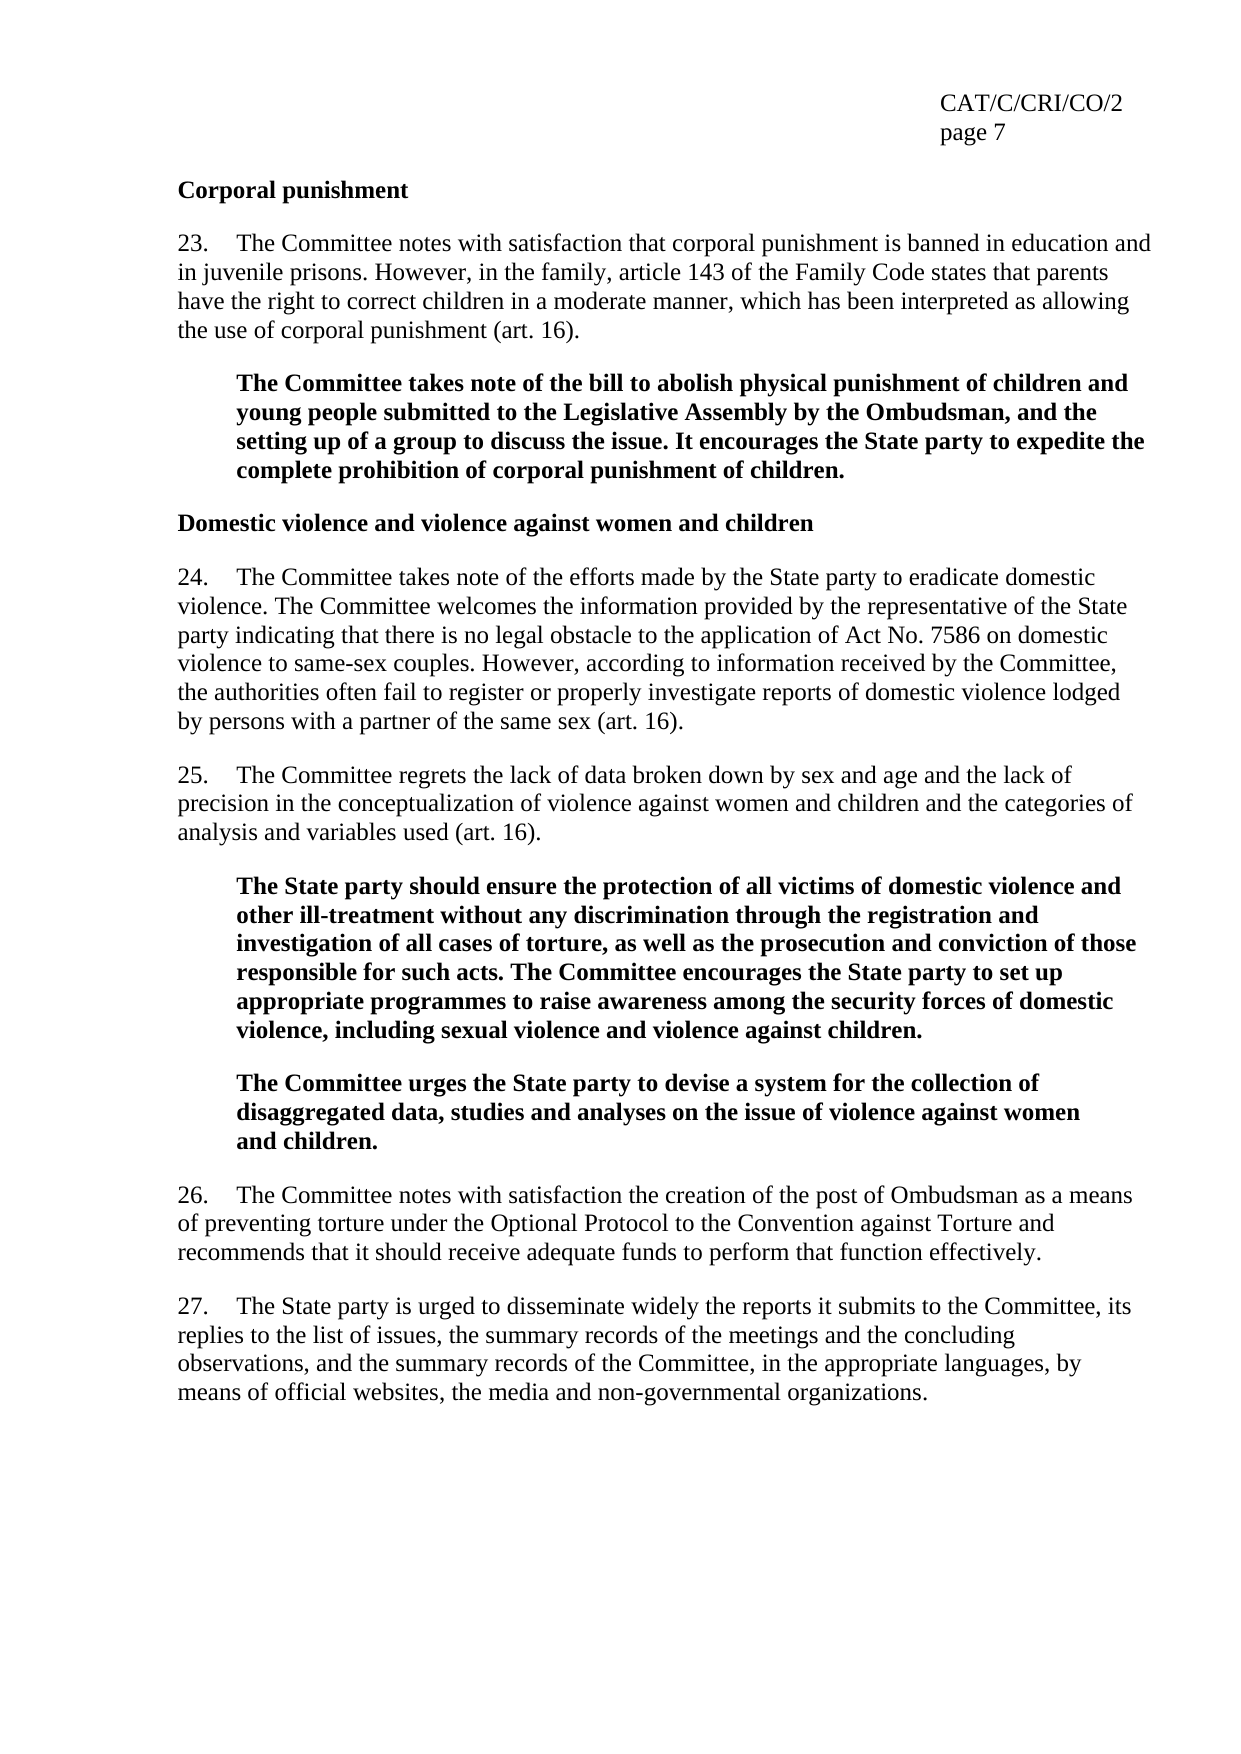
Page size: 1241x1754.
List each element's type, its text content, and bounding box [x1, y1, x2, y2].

text 23. The Committee notes with satisfaction that corporal punishment is banned in education and in juvenile prisons. However, in the family, article 143 of the Family Code states that parents have the right to correct children in a moderate manner, which has been interpreted as allowing the use of corporal punishment (art. 16). [177, 228, 1152, 343]
text 24. The Committee takes note of the efforts made by the State party to eradicate domestic violence. The Committee welcomes the information provided by the representative of the State party indicating that there is no legal obstacle to the application of Act No. 7586 on domestic violence to same-sex couples. However, according to information received by the Committee, the authorities often fail to register or properly investigate reports of domestic violence lodged by persons with a partner of the same sex (art. 16). [177, 562, 1152, 735]
subtitle Domestic violence and violence against women and children [177, 508, 1152, 537]
text The State party should ensure the protection of all victims of domestic violence and other ill-treatment without any discrimination through the registration and investigation of all cases of torture, as well as the prosecution and conviction of those responsible for such acts. The Committee encourages the State party to set up appropriate programmes to raise awareness among the security forces of domestic violence, including sexual violence and violence against children. [236, 871, 1152, 1043]
text The Committee urges the State party to devise a system for the collection of disaggregated data, studies and analyses on the issue of violence against women and children. [236, 1068, 1152, 1155]
text 27. The State party is urged to disseminate widely the reports it submits to the Committee, its replies to the list of issues, the summary records of the meetings and the concluding observations, and the summary records of the Committee, in the appropriate languages, by means of official websites, the media and non-governmental organizations. [177, 1291, 1152, 1406]
text 26. The Committee notes with satisfaction the creation of the post of Ombudsman as a means of preventing torture under the Optional Protocol to the Convention against Torture and recommends that it should receive adequate funds to perform that function effectively. [177, 1180, 1152, 1266]
text The Committee takes note of the bill to abolish physical punishment of children and young people submitted to the Legislative Assembly by the Ombudsman, and the setting up of a group to discuss the issue. It encourages the State party to expedite the complete prohibition of corporal punishment of children. [236, 368, 1152, 483]
subtitle Corporal punishment [177, 175, 1152, 203]
text 25. The Committee regrets the lack of data broken down by sex and age and the lack of precision in the conceptualization of violence against women and children and the categories of analysis and variables used (art. 16). [177, 760, 1152, 846]
